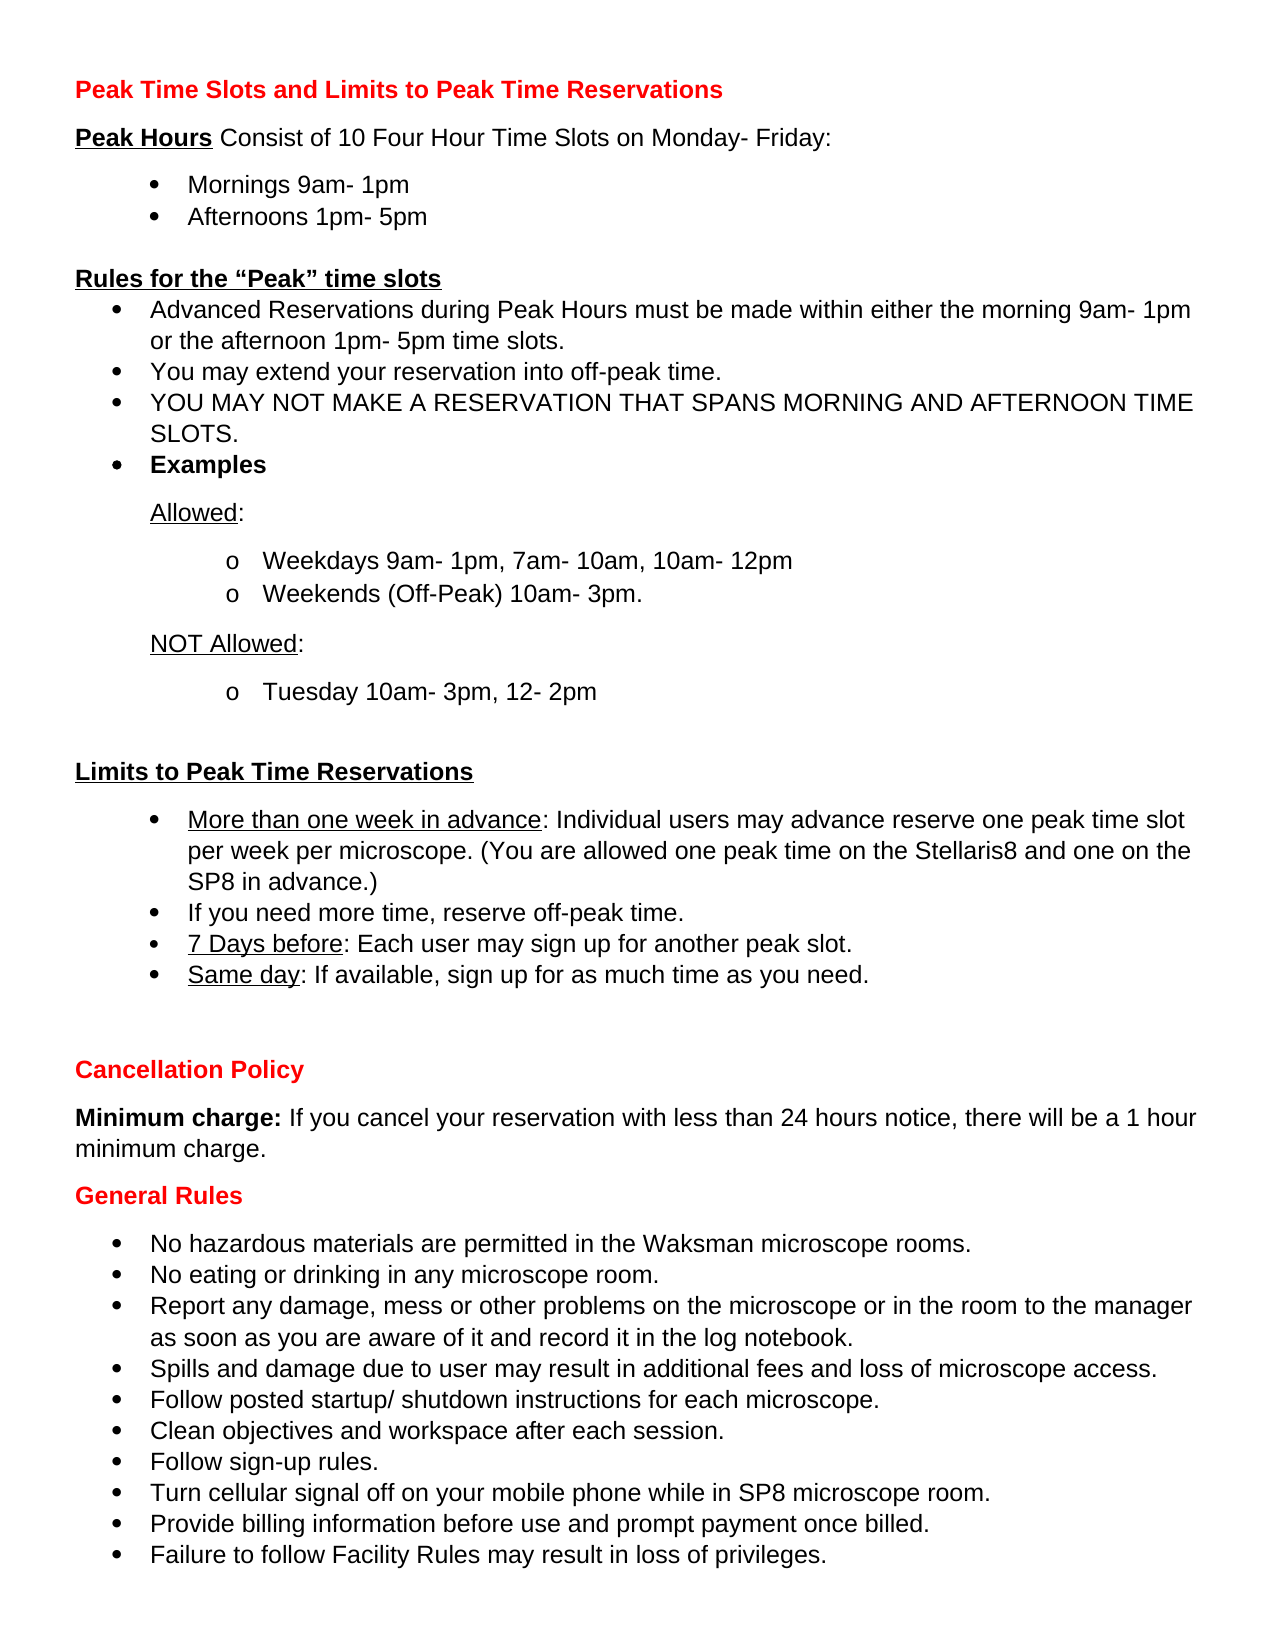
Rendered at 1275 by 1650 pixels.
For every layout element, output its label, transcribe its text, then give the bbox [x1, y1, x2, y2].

list Provide billing information before use and prompt payment once billed. [112, 1509, 1200, 1538]
list More than one week in advance: Individual users may advance reserve one peak time slot per week per microscope. (You are allowed one peak time on the Stellaris8 and one on the SP8 in advance.) [150, 805, 1200, 896]
text Peak Hours Consist of 10 Four Hour Time Slots on Monday- Friday: [75, 123, 1200, 151]
list Failure to follow Facility Rules may result in loss of privileges. [112, 1540, 1200, 1569]
text General Rules [75, 1181, 1200, 1210]
list 7 Days before: Each user may sign up for another peak slot. [150, 929, 1200, 958]
list Mornings 9am- 1pm [150, 170, 1200, 199]
text Minimum charge: If you cancel your reservation with less than 24 hours notice, there will be a 1 hour minimum charge. [75, 1103, 1200, 1162]
list If you need more time, reserve off-peak time. [150, 898, 1200, 927]
list Afternoons 1pm- 5pm [150, 202, 1200, 230]
text Allowed: [150, 498, 1200, 527]
list Clean objectives and workspace after each session. [112, 1416, 1200, 1445]
list Follow posted startup/ shutdown instructions for each microscope. [112, 1385, 1200, 1413]
text Cancellation Policy [75, 1055, 1200, 1084]
list Report any damage, mess or other problems on the microscope or in the room to the manager as soon as you are aware of it and record it in the log notebook. [112, 1291, 1200, 1351]
list Weekdays 9am- 1pm, 7am- 10am, 10am- 12pm [225, 546, 1200, 577]
list No eating or drinking in any microscope room. [112, 1260, 1200, 1289]
text Peak Time Slots and Limits to Peak Time Reservations [75, 75, 1200, 104]
list Same day: If available, sign up for as much time as you need. [150, 960, 1200, 989]
list Advanced Reservations during Peak Hours must be made within either the morning 9am- 1pm or the afternoon 1pm- 5pm time slots. [112, 295, 1200, 355]
list Spills and damage due to user may result in additional fees and loss of microscope access. [112, 1353, 1200, 1382]
list Follow sign-up rules. [112, 1447, 1200, 1476]
list Rules for the “Peak” time slots [75, 264, 1200, 292]
list Turn cellular signal off on your mobile phone while in SP8 microscope room. [112, 1478, 1200, 1507]
list Tuesday 10am- 3pm, 12- 2pm [225, 677, 1200, 708]
text NOT Allowed: [150, 629, 1200, 658]
text Limits to Peak Time Reservations [75, 757, 1200, 786]
list YOU MAY NOT MAKE A RESERVATION THAT SPANS MORNING AND AFTERNOON TIME SLOTS. [112, 388, 1200, 448]
list No hazardous materials are permitted in the Waksman microscope rooms. [112, 1229, 1200, 1258]
list You may extend your reservation into off-peak time. [112, 357, 1200, 386]
list Examples [112, 450, 1200, 479]
list Weekends (Off-Peak) 10am- 3pm. [225, 579, 1200, 610]
